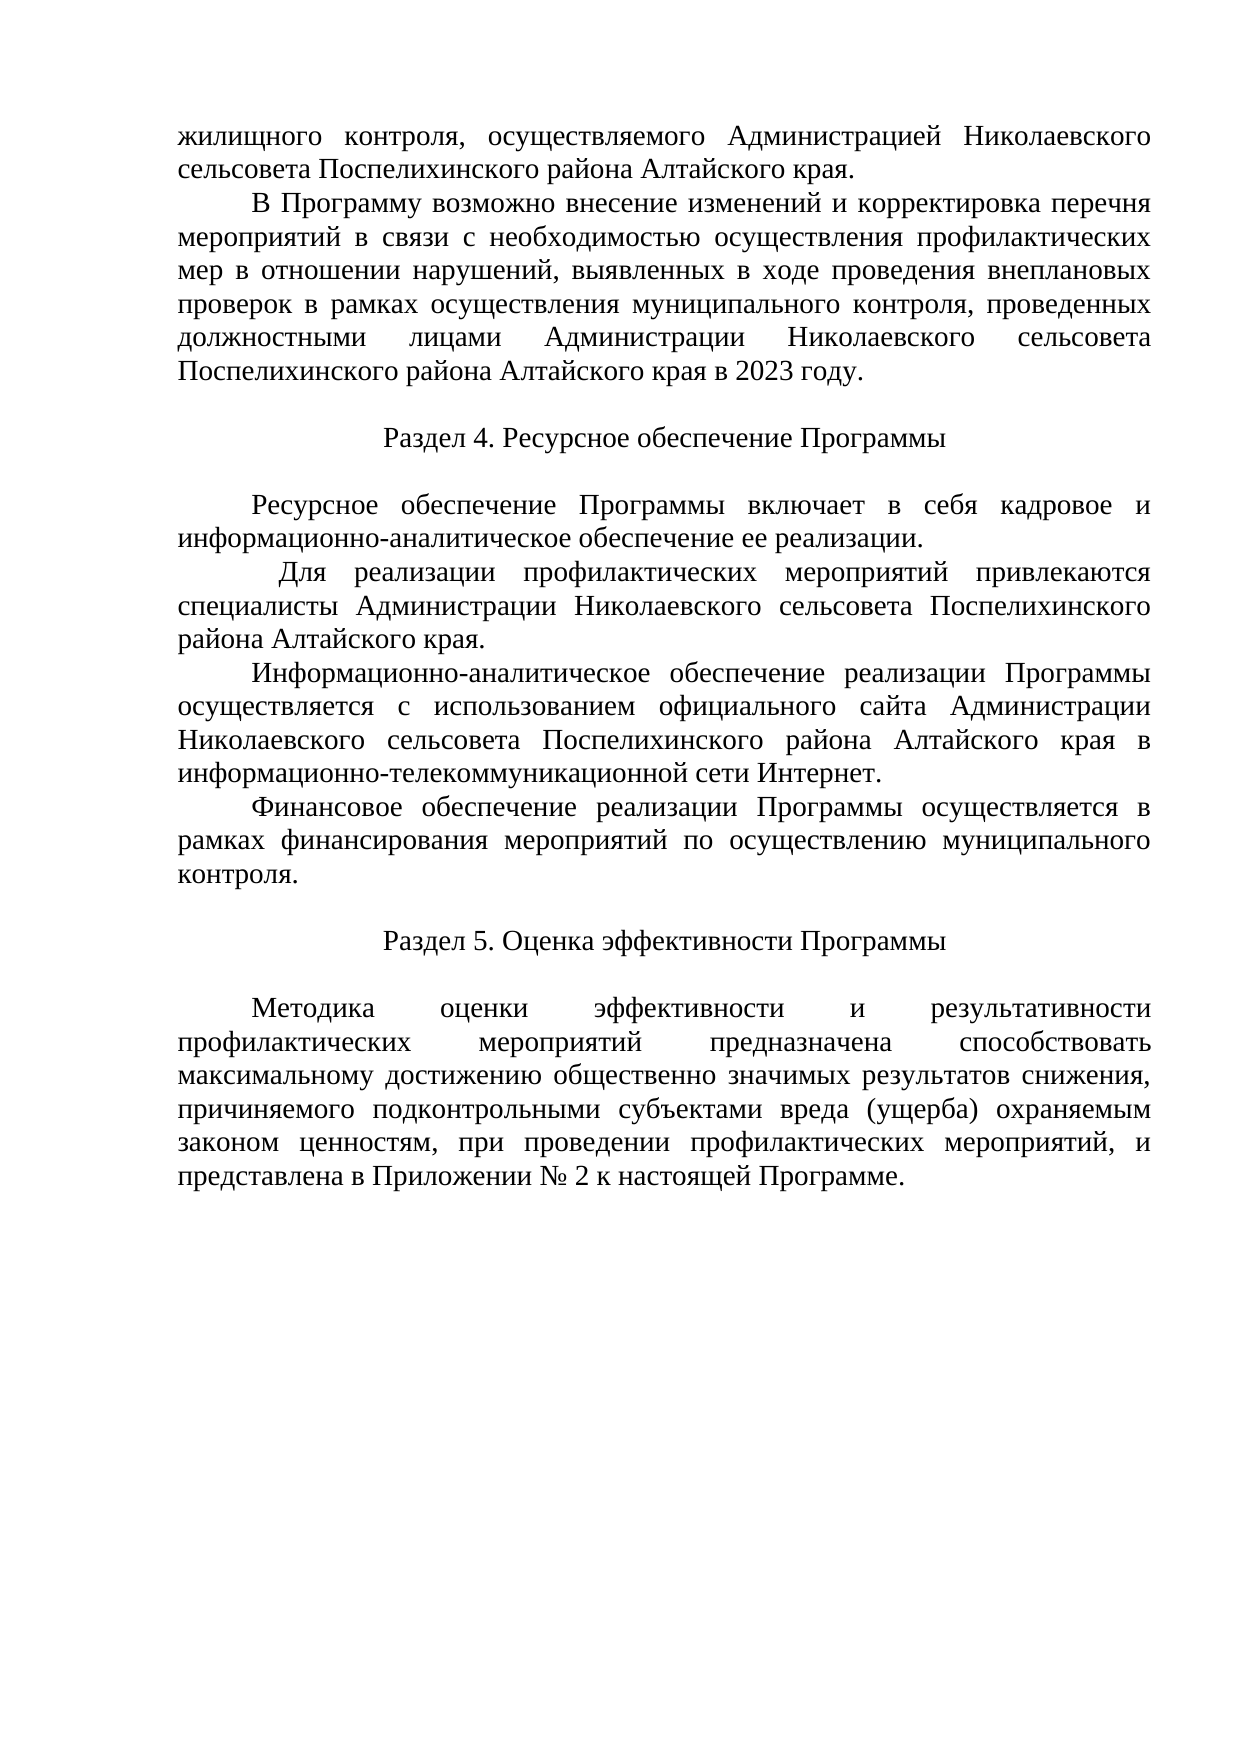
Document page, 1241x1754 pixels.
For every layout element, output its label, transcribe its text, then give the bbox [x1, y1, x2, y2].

text Для реализации профилактических мероприятий привлекаются специалисты Администрации Николаевского сельсовета Поспелихинского района Алтайского края. [177, 554, 1152, 655]
text Ресурсное обеспечение Программы включает в себя кадровое и информационно-аналитическое обеспечение ее реализации. [177, 487, 1152, 554]
text Методика оценки эффективности и результативности профилактических мероприятий предназначена способствовать максимальному достижению общественно значимых результатов снижения, причиняемого подконтрольными субъектами вреда (ущерба) охраняемым законом ценностям, при проведении профилактических мероприятий, и представлена в Приложении № 2 к настоящей Программе. [177, 990, 1152, 1191]
text Раздел 4. Ресурсное обеспечение Программы [177, 420, 1152, 453]
list В Программу возможно внесение изменений и корректировка перечня мероприятий в связи с необходимостью осуществления профилактических мер в отношении нарушений, выявленных в ходе проведения внеплановых проверок в рамках осуществления муниципального контроля, проведенных должностными лицами Администрации Николаевского сельсовета Поспелихинского района Алтайского края в 2023 году. [177, 185, 1152, 386]
text Финансовое обеспечение реализации Программы осуществляется в рамках финансирования мероприятий по осуществлению муниципального контроля. [177, 789, 1152, 889]
text Информационно-аналитическое обеспечение реализации Программы осуществляется с использованием официального сайта Администрации Николаевского сельсовета Поспелихинского района Алтайского края в информационно-телекоммуникационной сети Интернет. [177, 655, 1152, 789]
text Раздел 5. Оценка эффективности Программы [177, 923, 1152, 957]
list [177, 118, 1152, 185]
